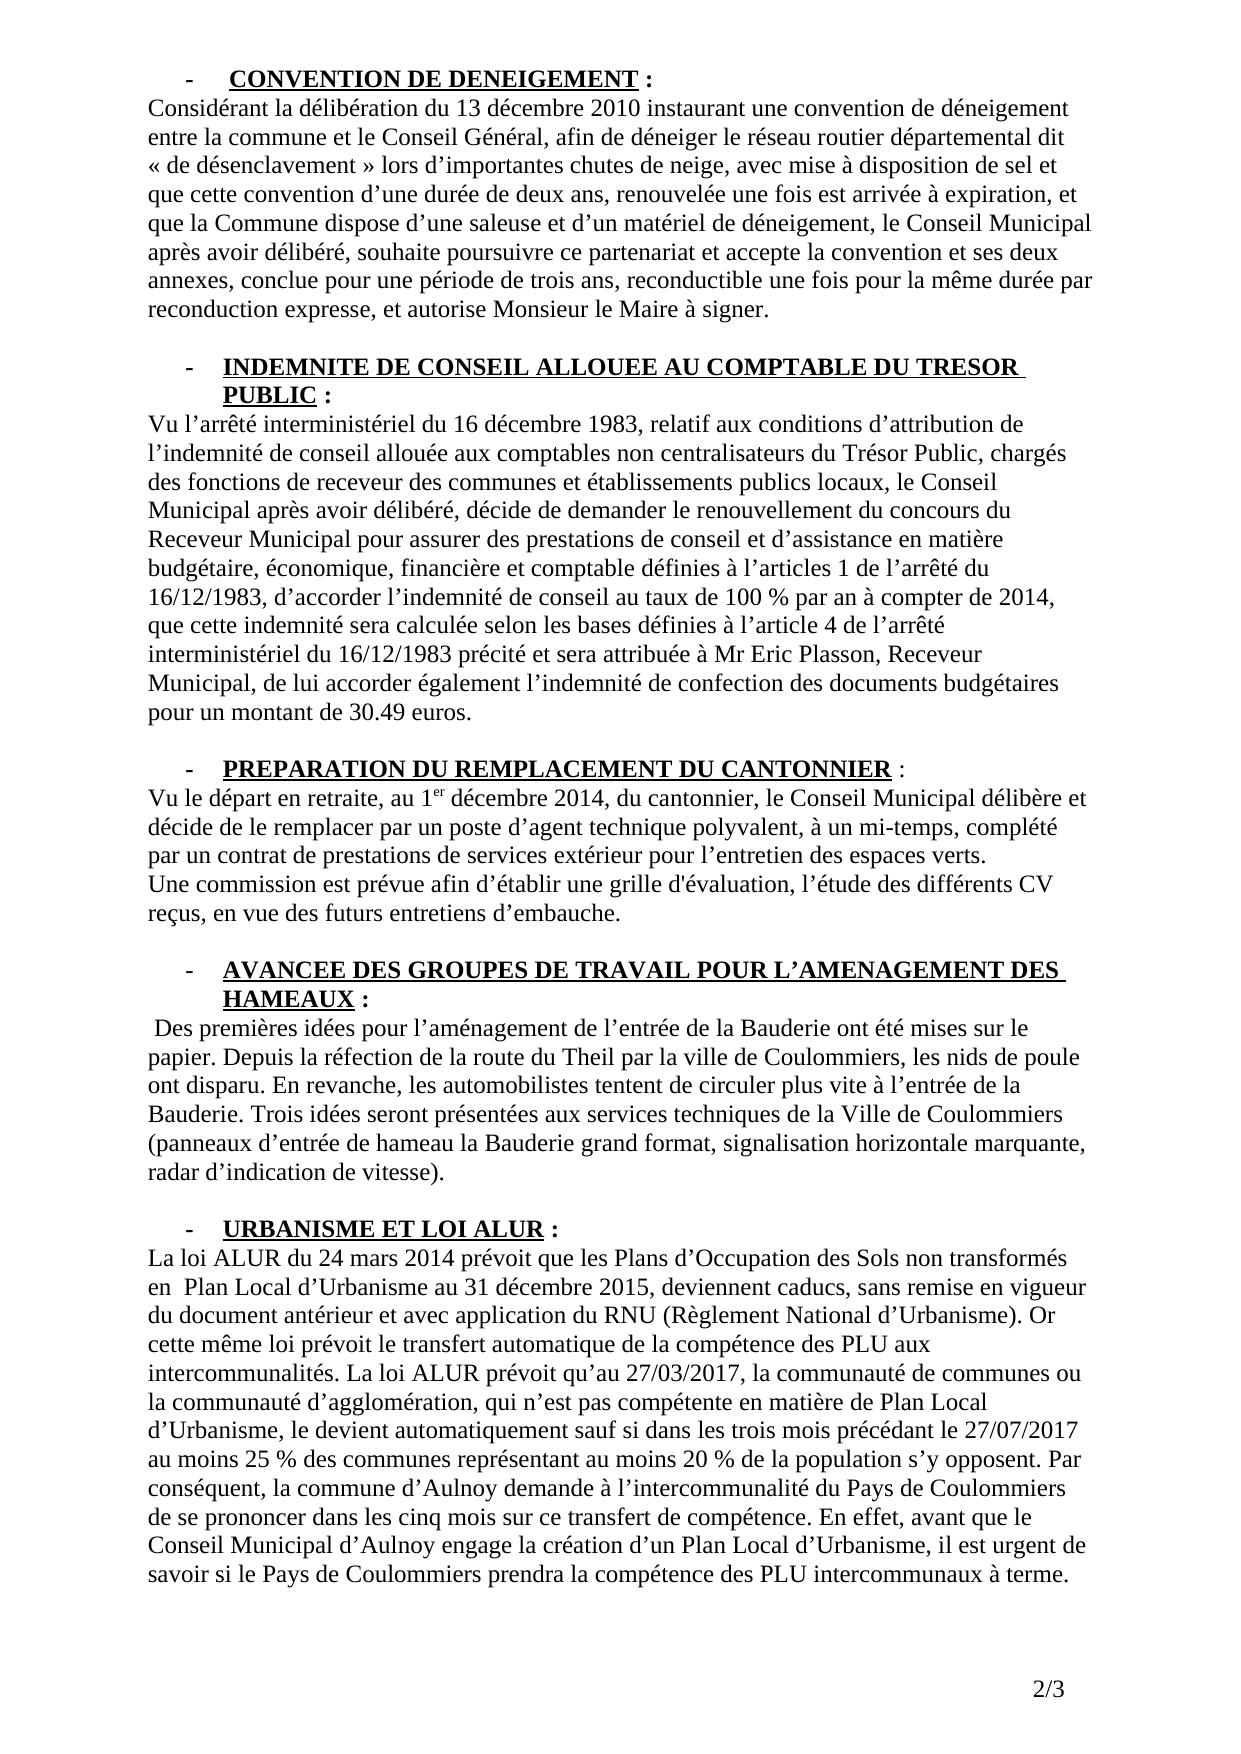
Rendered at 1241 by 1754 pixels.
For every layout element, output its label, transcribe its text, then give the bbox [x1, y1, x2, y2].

text Vu le départ en retraite, au 1er décembre 2014, du cantonnier, le Conseil Municipal délibère et décide de le remplacer par un poste d’agent technique polyvalent, à un mi-temps, complété par un contrat de prestations de services extérieur pour l’entretien des espaces verts. [148, 783, 1092, 869]
text Une commission est prévue afin d’établir une grille d'évaluation, l’étude des différents CV reçus, en vue des futurs entretiens d’embauche. [148, 869, 1092, 927]
text Des premières idées pour l’aménagement de l’entrée de la Bauderie ont été mises sur le papier. Depuis la réfection de la route du Theil par la ville de Coulommiers, les nids de poule ont disparu. En revanche, les automobilistes tentent de circuler plus vite à l’entrée de la Bauderie. Trois idées seront présentées aux services techniques de la Ville de Coulommiers (panneaux d’entrée de hameau la Bauderie grand format, signalisation horizontale marquante, radar d’indication de vitesse). [148, 1013, 1092, 1185]
list INDEMNITE DE CONSEIL ALLOUEE AU COMPTABLE DU TRESOR PUBLIC : [185, 352, 1092, 409]
text Vu l’arrêté interministériel du 16 décembre 1983, relatif aux conditions d’attribution de l’indemnité de conseil allouée aux comptables non centralisateurs du Trésor Public, chargés des fonctions de receveur des communes et établissements publics locaux, le Conseil Municipal après avoir délibéré, décide de demander le renouvellement du concours du Receveur Municipal pour assurer des prestations de conseil et d’assistance en matière budgétaire, économique, financière et comptable définies à l’articles 1 de l’arrêté du 16/12/1983, d’accorder l’indemnité de conseil au taux de 100 % par an à compter de 2014, que cette indemnité sera calculée selon les bases définies à l’article 4 de l’arrêté interministériel du 16/12/1983 précité et sera attribuée à Mr Eric Plasson, Receveur Municipal, de lui accorder également l’indemnité de confection des documents budgétaires pour un montant de 30.49 euros. [148, 409, 1092, 725]
text intercommunalités. La loi ALUR prévoit qu’au 27/03/2017, la communauté de communes ou la communauté d’agglomération, qui n’est pas compétente en matière de Plan Local d’Urbanisme, le devient automatiquement sauf si dans les trois mois précédant le 27/07/2017 au moins 25 % des communes représentant au moins 20 % de la population s’y opposent. Par conséquent, la commune d’Aulnoy demande à l’intercommunalité du Pays de Coulommiers de se prononcer dans les cinq mois sur ce transfert de compétence. En effet, avant que le Conseil Municipal d’Aulnoy engage la création d’un Plan Local d’Urbanisme, il est urgent de savoir si le Pays de Coulommiers prendra la compétence des PLU intercommunaux à terme. [148, 1358, 1092, 1588]
list AVANCEE DES GROUPES DE TRAVAIL POUR L’AMENAGEMENT DES HAMEAUX : [185, 955, 1092, 1013]
text La loi ALUR du 24 mars 2014 prévoit que les Plans d’Occupation des Sols non transformés en Plan Local d’Urbanisme au 31 décembre 2015, deviennent caducs, sans remise en vigueur du document antérieur et avec application du RNU (Règlement National d’Urbanisme). Or cette même loi prévoit le transfert automatique de la compétence des PLU aux [148, 1243, 1092, 1358]
list CONVENTION DE DENEIGEMENT : [185, 64, 1092, 93]
text Considérant la délibération du 13 décembre 2010 instaurant une convention de déneigement entre la commune et le Conseil Général, afin de déneiger le réseau routier départemental dit « de désenclavement » lors d’importantes chutes de neige, avec mise à disposition de sel et que cette convention d’une durée de deux ans, renouvelée une fois est arrivée à expiration, et que la Commune dispose d’une saleuse et d’un matériel de déneigement, le Conseil Municipal après avoir délibéré, souhaite poursuivre ce partenariat et accepte la convention et ses deux annexes, conclue pour une période de trois ans, reconductible une fois pour la même durée par reconduction expresse, et autorise Monsieur le Maire à signer. [148, 93, 1092, 323]
list URBANISME ET LOI ALUR : [185, 1214, 1092, 1243]
list PREPARATION DU REMPLACEMENT DU CANTONNIER : [185, 754, 1092, 783]
text 2/3 [148, 1674, 1092, 1703]
